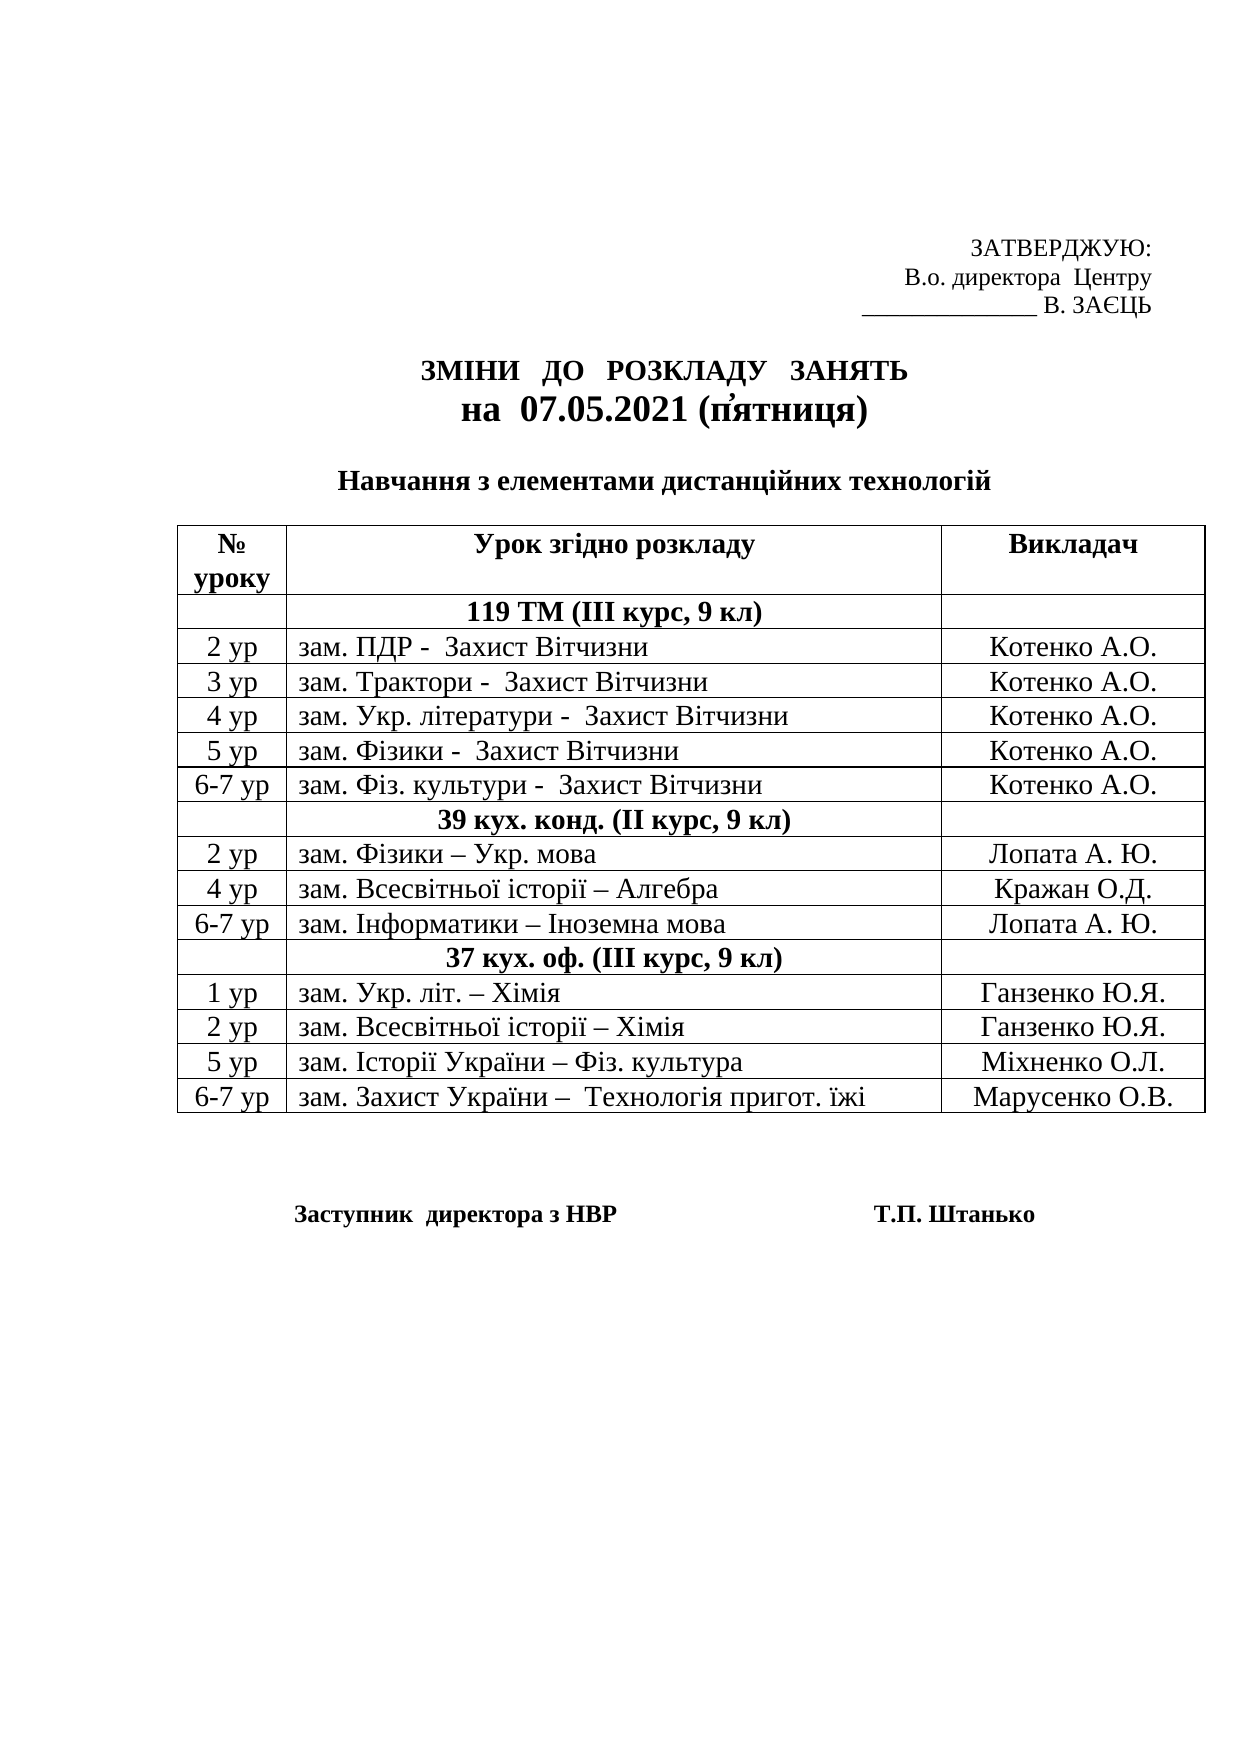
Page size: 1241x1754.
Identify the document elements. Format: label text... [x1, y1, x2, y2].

table_cell 6-7 ур [178, 1079, 286, 1112]
table_cell [178, 802, 286, 836]
table_cell зам. Трактори - Захист Вітчизни [287, 664, 941, 697]
text ЗМІНИ ДО РОЗКЛАДУ ЗАНЯТЬ [177, 353, 1152, 386]
table_cell 2 ур [178, 1010, 286, 1043]
table_cell Котенко А.О. [942, 733, 1204, 766]
table_cell 3 ур [178, 664, 286, 697]
table_header Урок згідно розкладу [287, 526, 941, 593]
table_cell [178, 940, 286, 974]
table_cell Котенко А.О. [942, 629, 1204, 663]
text Заступник директора з НВР Т.П. Штанько [177, 1199, 1152, 1228]
table_cell Котенко А.О. [942, 664, 1204, 697]
table_cell [178, 595, 286, 628]
table_cell [942, 940, 1204, 974]
table_cell 2 ур [178, 629, 286, 663]
table_cell 5 ур [178, 733, 286, 766]
table_cell 6-7 ур [178, 768, 286, 801]
table_cell Котенко А.О. [942, 698, 1204, 732]
table_cell 2 ур [178, 837, 286, 870]
table_cell зам. Фізики - Захист Вітчизни [287, 733, 941, 766]
table_cell зам. Укр. літератури - Захист Вітчизни [287, 698, 941, 732]
table_cell 37 кух. оф. (ІІІ курс, 9 кл) [287, 940, 941, 974]
table_cell зам. Укр. літ. – Хімія [287, 975, 941, 1008]
table_header № уроку [178, 526, 286, 593]
table_cell зам. Фізики – Укр. мова [287, 837, 941, 870]
text на 07.05.2021 (п҆ятниця) [177, 386, 1152, 429]
table_cell зам. ПДР - Захист Вітчизни [287, 629, 941, 663]
table_cell [942, 595, 1204, 628]
table_cell Марусенко О.В. [942, 1079, 1204, 1112]
table_cell 39 кух. конд. (ІІ курс, 9 кл) [287, 802, 941, 836]
table_cell зам. Фіз. культури - Захист Вітчизни [287, 768, 941, 801]
table_cell 4 ур [178, 698, 286, 732]
table_cell 119 ТМ (ІІІ курс, 9 кл) [287, 595, 941, 628]
text ЗАТВЕРДЖУЮ: [177, 233, 1152, 262]
table_header Викладач [942, 526, 1204, 593]
table_cell Ганзенко Ю.Я. [942, 975, 1204, 1008]
table_cell зам. Історії України – Фіз. культура [287, 1044, 941, 1078]
table_cell Лопата А. Ю. [942, 837, 1204, 870]
table_cell Кражан О.Д. [942, 871, 1204, 905]
table_cell Лопата А. Ю. [942, 906, 1204, 939]
table_cell 4 ур [178, 871, 286, 905]
table_cell зам. Всесвітньої історії – Хімія [287, 1010, 941, 1043]
table_cell Ганзенко Ю.Я. [942, 1010, 1204, 1043]
table_cell Котенко А.О. [942, 768, 1204, 801]
table_cell 6-7 ур [178, 906, 286, 939]
table_cell зам. Всесвітньої історії – Алгебра [287, 871, 941, 905]
text Навчання з елементами дистанційних технологій [177, 463, 1152, 497]
table_cell 1 ур [178, 975, 286, 1008]
table_cell 5 ур [178, 1044, 286, 1078]
text ______________ В. ЗАЄЦЬ [177, 291, 1152, 319]
table_cell Міхненко О.Л. [942, 1044, 1204, 1078]
table_cell зам. Захист України – Технологія пригот. їжі [287, 1079, 941, 1112]
text В.о. директора Центру [177, 262, 1152, 291]
table_cell зам. Інформатики – Іноземна мова [287, 906, 941, 939]
table_cell [942, 802, 1204, 836]
